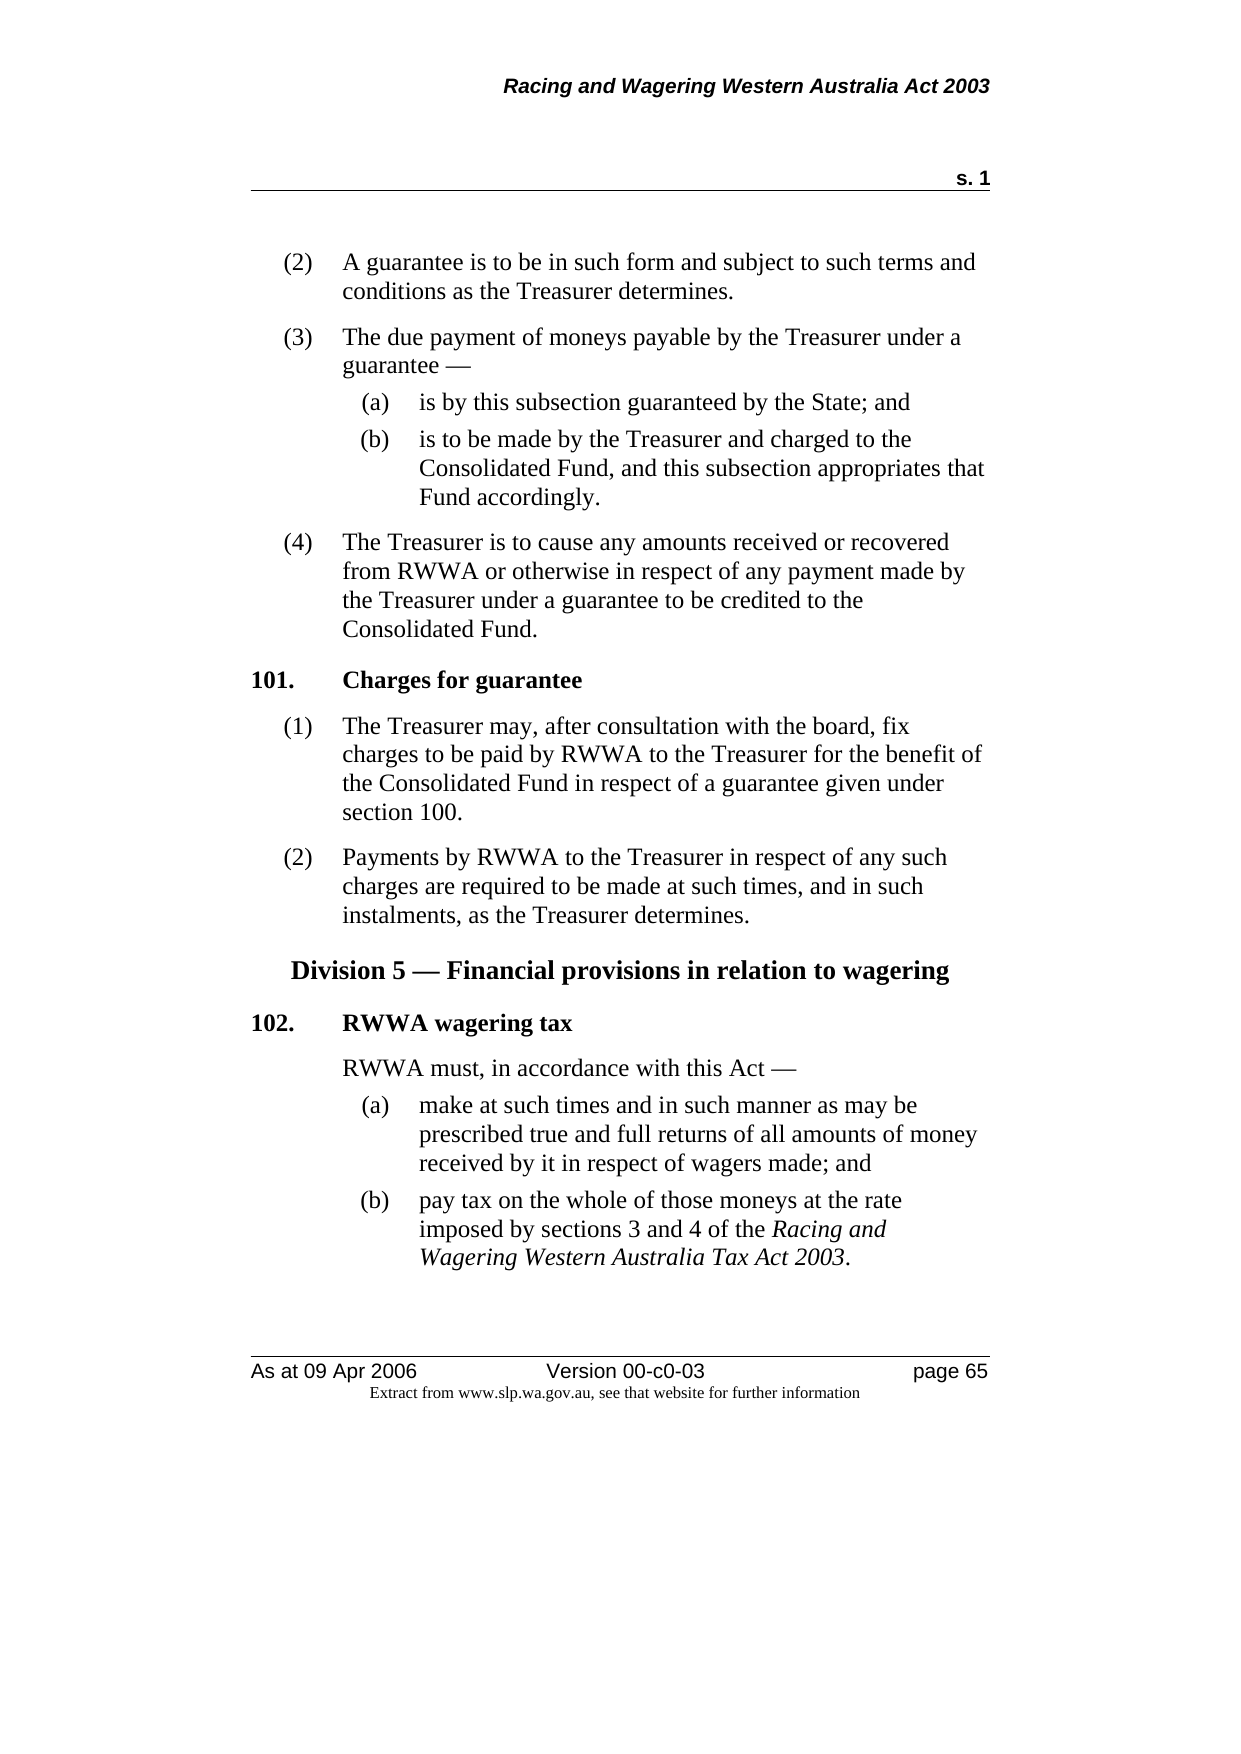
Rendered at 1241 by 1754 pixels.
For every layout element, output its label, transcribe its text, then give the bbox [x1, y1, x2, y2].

text (3) The due payment of moneys payable by the Treasurer under a guarantee — [251, 322, 990, 379]
text (b) pay tax on the whole of those moneys at the rate imposed by sections 3 and 4 of the Racing and Wagering Western Australia Tax Act 2003. [251, 1185, 990, 1271]
text (1) The Treasurer may, after consultation with the board, fix charges to be paid by RWWA to the Treasurer for the benefit of the Consolidated Fund in respect of a guarantee given under section 100. [251, 711, 990, 826]
text (2) Payments by RWWA to the Treasurer in respect of any such charges are required to be made at such times, and in such instalments, as the Treasurer determines. [251, 842, 990, 929]
text (a) make at such times and in such manner as may be prescribed true and full returns of all amounts of money received by it in respect of wagers made; and [251, 1090, 990, 1177]
subtitle Division 5 — Financial provisions in relation to wagering [251, 954, 990, 985]
text (b) is to be made by the Treasurer and charged to the Consolidated Fund, and this subsection appropriates that Fund accordingly. [251, 424, 990, 511]
text (2) A guarantee is to be in such form and subject to such terms and conditions as the Treasurer determines. [251, 247, 990, 305]
text RWWA must, in accordance with this Act — [251, 1053, 990, 1082]
text (4) The Treasurer is to cause any amounts received or recovered from RWWA or otherwise in respect of any payment made by the Treasurer under a guarantee to be credited to the Consolidated Fund. [251, 527, 990, 642]
text (a) is by this subsection guaranteed by the State; and [251, 387, 990, 416]
subtitle 102. RWWA wagering tax [251, 1008, 990, 1037]
subtitle 101. Charges for guarantee [251, 665, 990, 694]
